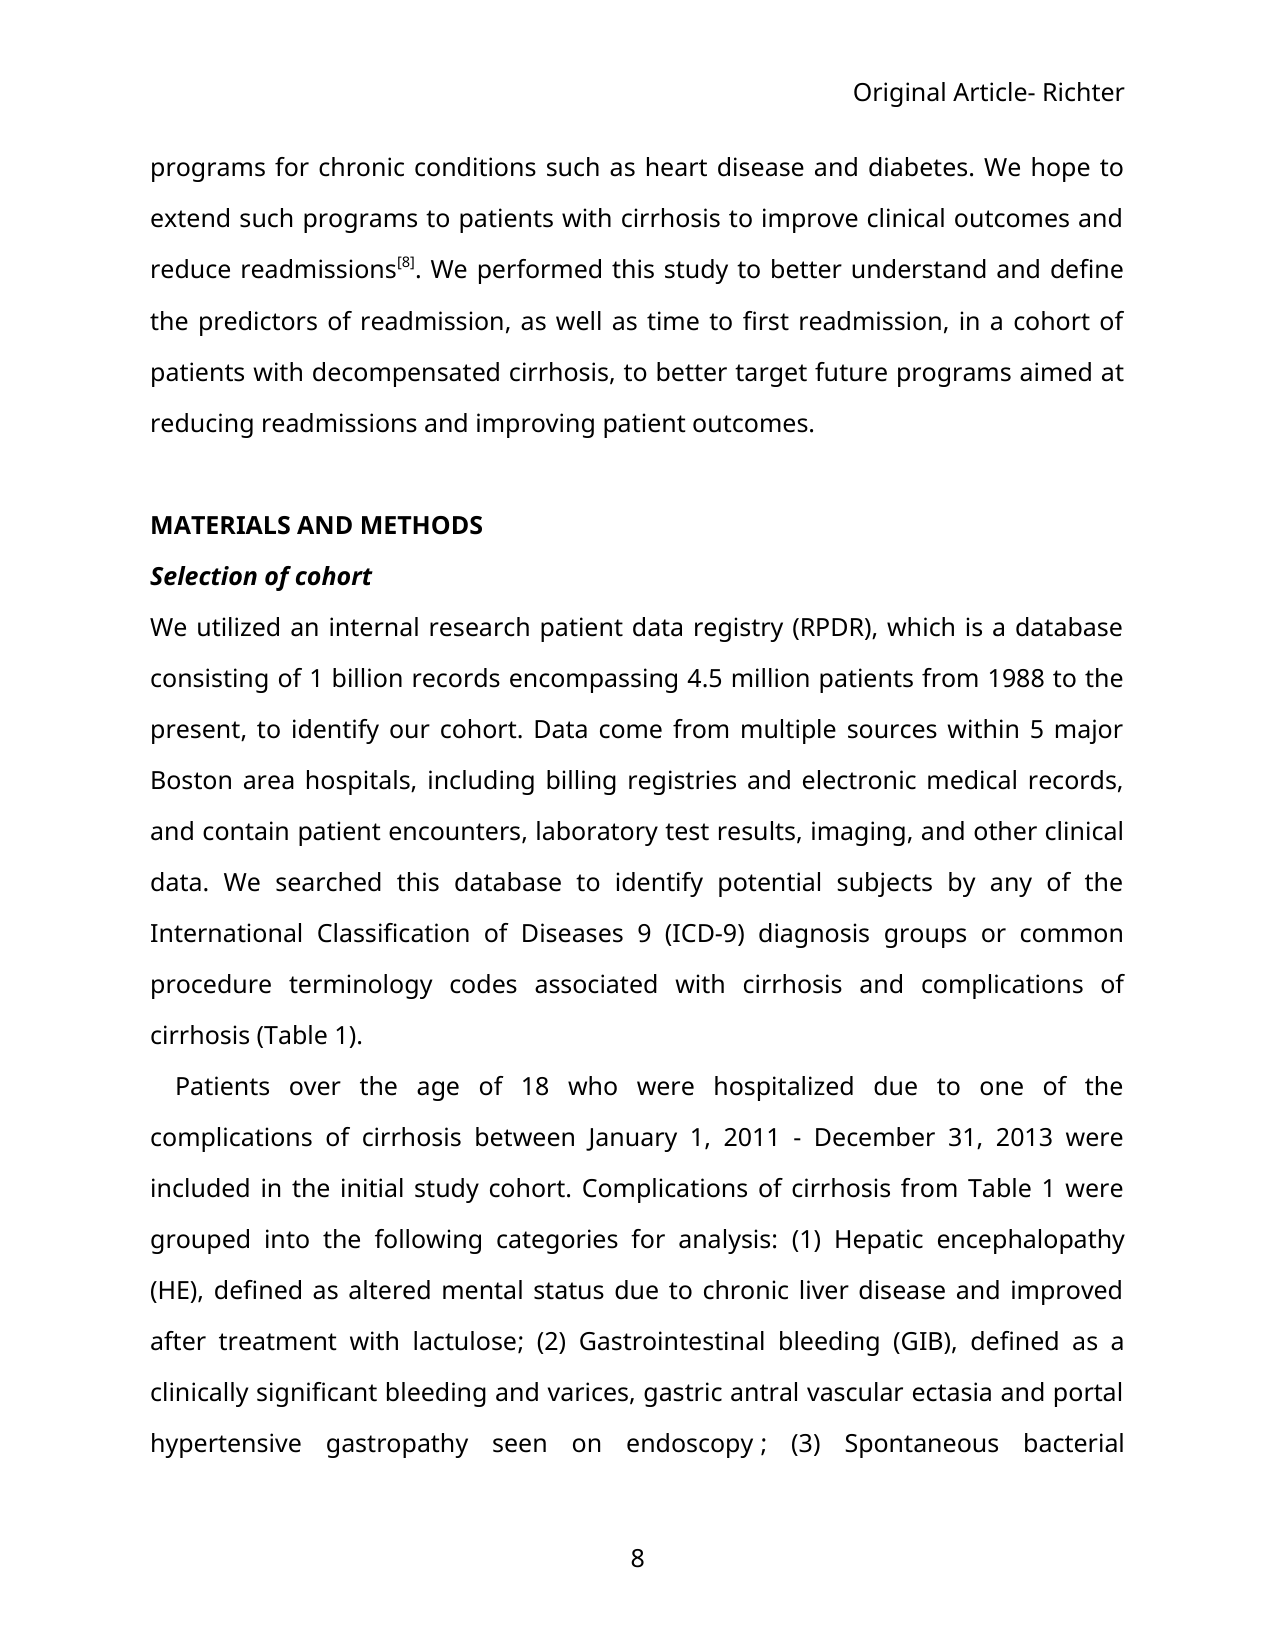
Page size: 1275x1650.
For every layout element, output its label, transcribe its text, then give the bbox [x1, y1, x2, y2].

text We utilized an internal research patient data registry (RPDR), which is a database consisting of 1 billion records encompassing 4.5 million patients from 1988 to the present, to identify our cohort. Data come from multiple sources within 5 major Boston area hospitals, including billing registries and electronic medical records, and contain patient encounters, laboratory test results, imaging, and other clinical data. We searched this database to identify potential subjects by any of the International Classification of Diseases 9 (ICD-9) diagnosis groups or common procedure terminology codes associated with cirrhosis and complications of cirrhosis (Table 1). [150, 609, 1125, 1052]
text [150, 1069, 1125, 1460]
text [150, 150, 1125, 439]
text Selection of cohort [150, 558, 1125, 592]
text MATERIALS AND METHODS [150, 507, 1125, 541]
